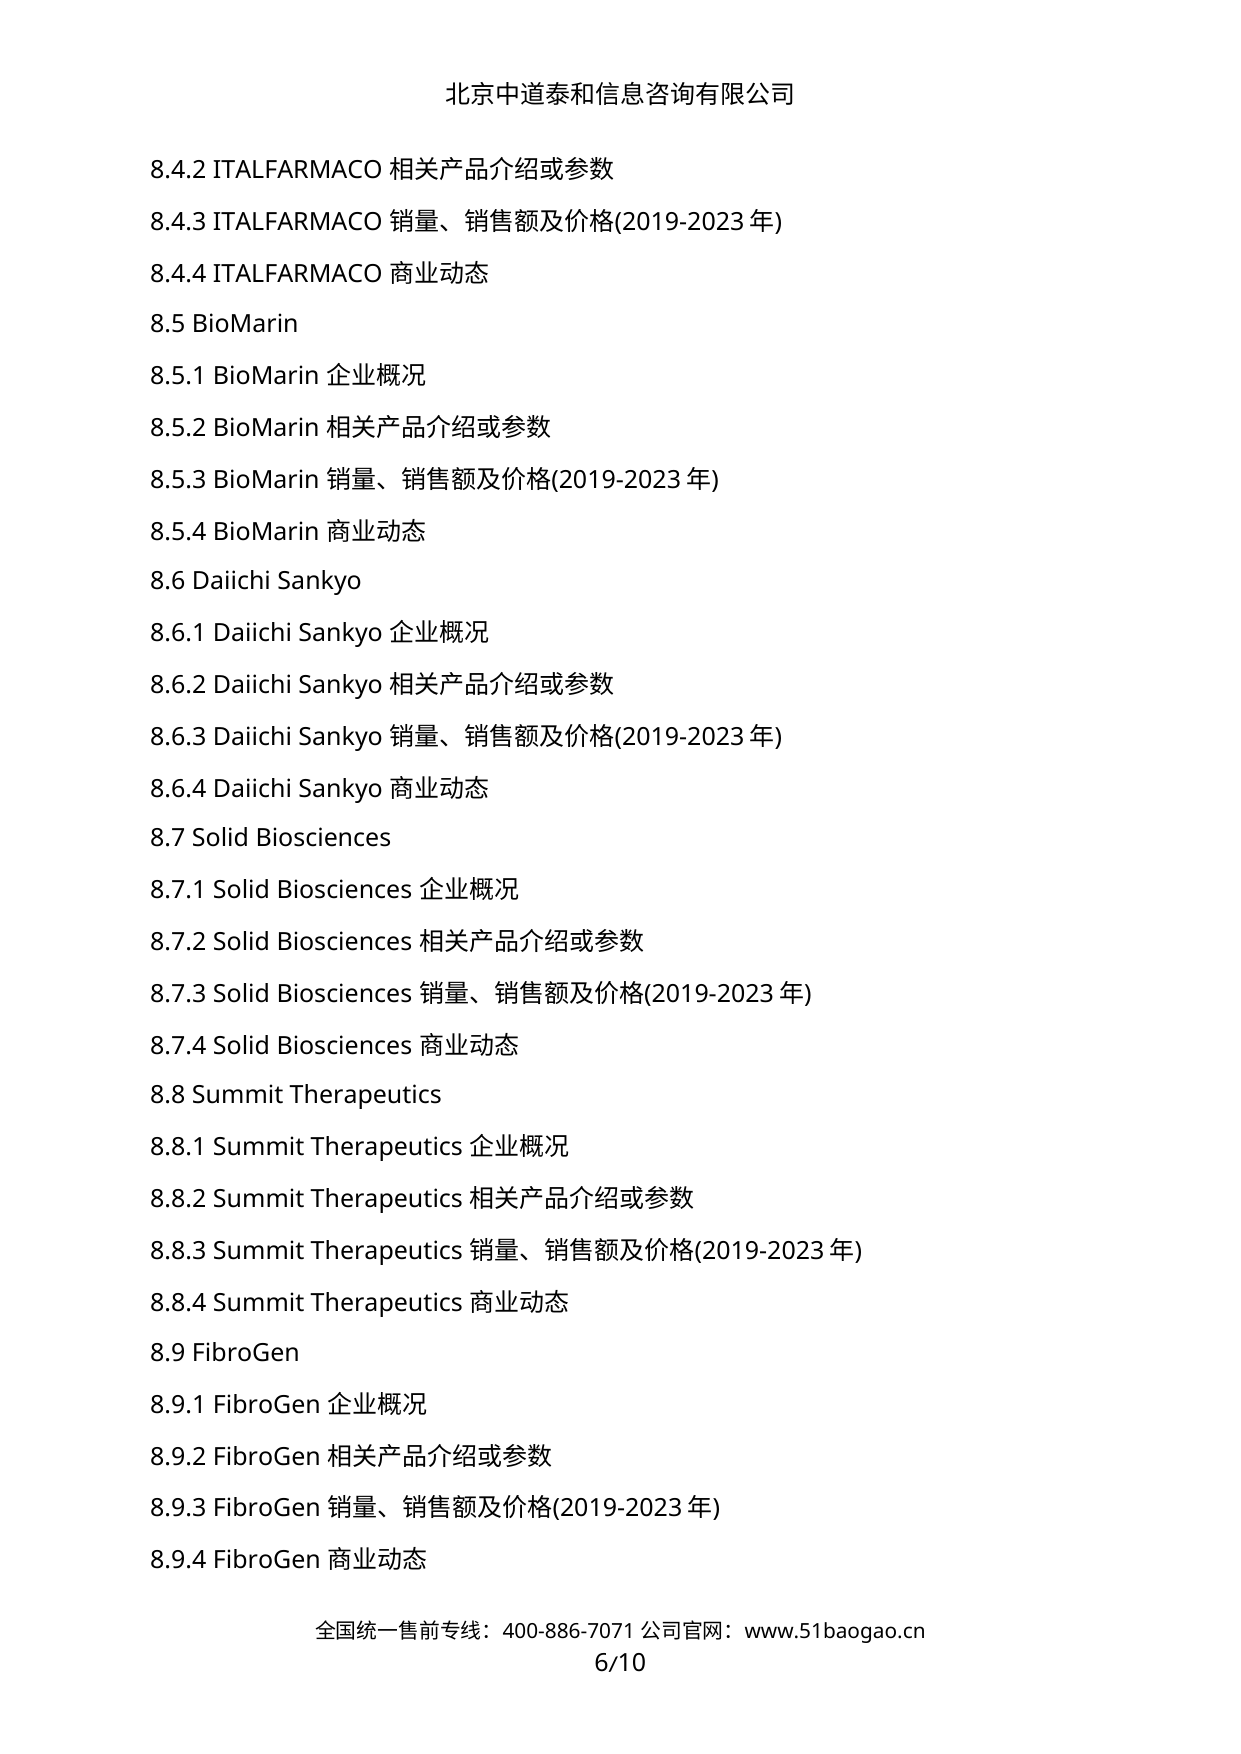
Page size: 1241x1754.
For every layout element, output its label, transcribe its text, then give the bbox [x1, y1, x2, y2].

text 8.9.4 FibroGen 商业动态 [150, 1540, 1090, 1576]
text 8.4.2 ITALFARMACO 相关产品介绍或参数 [150, 150, 1090, 186]
text 8.5.3 BioMarin 销量、销售额及价格(2019-2023年) [150, 459, 1090, 495]
text 8.6.3 Daiichi Sankyo 销量、销售额及价格(2019-2023年) [150, 716, 1090, 752]
text 8.8.4 Summit Therapeutics 商业动态 [150, 1282, 1090, 1319]
text 8.4.3 ITALFARMACO 销量、销售额及价格(2019-2023年) [150, 202, 1090, 238]
text 8.8.1 Summit Therapeutics 企业概况 [150, 1127, 1090, 1163]
text 8.9.3 FibroGen 销量、销售额及价格(2019-2023年) [150, 1488, 1090, 1524]
text 8.9.1 FibroGen 企业概况 [150, 1384, 1090, 1420]
text 8.7 Solid Biosciences [150, 820, 1090, 854]
text 8.7.4 Solid Biosciences 商业动态 [150, 1025, 1090, 1062]
text 8.6.2 Daiichi Sankyo 相关产品介绍或参数 [150, 664, 1090, 701]
text 8.7.3 Solid Biosciences 销量、销售额及价格(2019-2023年) [150, 973, 1090, 1010]
text 8.6.4 Daiichi Sankyo 商业动态 [150, 768, 1090, 804]
text 8.5.2 BioMarin 相关产品介绍或参数 [150, 407, 1090, 443]
text 8.9.2 FibroGen 相关产品介绍或参数 [150, 1436, 1090, 1472]
text 8.7.2 Solid Biosciences 相关产品介绍或参数 [150, 922, 1090, 958]
text 8.5.1 BioMarin 企业概况 [150, 355, 1090, 392]
text 8.6 Daiichi Sankyo [150, 563, 1090, 597]
text 8.6.1 Daiichi Sankyo 企业概况 [150, 612, 1090, 649]
text 8.8.3 Summit Therapeutics 销量、销售额及价格(2019-2023年) [150, 1231, 1090, 1267]
text 8.4.4 ITALFARMACO 商业动态 [150, 254, 1090, 290]
text 8.5 BioMarin [150, 306, 1090, 340]
text 8.8 Summit Therapeutics [150, 1077, 1090, 1111]
text 8.5.4 BioMarin 商业动态 [150, 511, 1090, 547]
text 8.8.2 Summit Therapeutics 相关产品介绍或参数 [150, 1179, 1090, 1215]
text 8.9 FibroGen [150, 1334, 1090, 1368]
text 8.7.1 Solid Biosciences 企业概况 [150, 870, 1090, 906]
